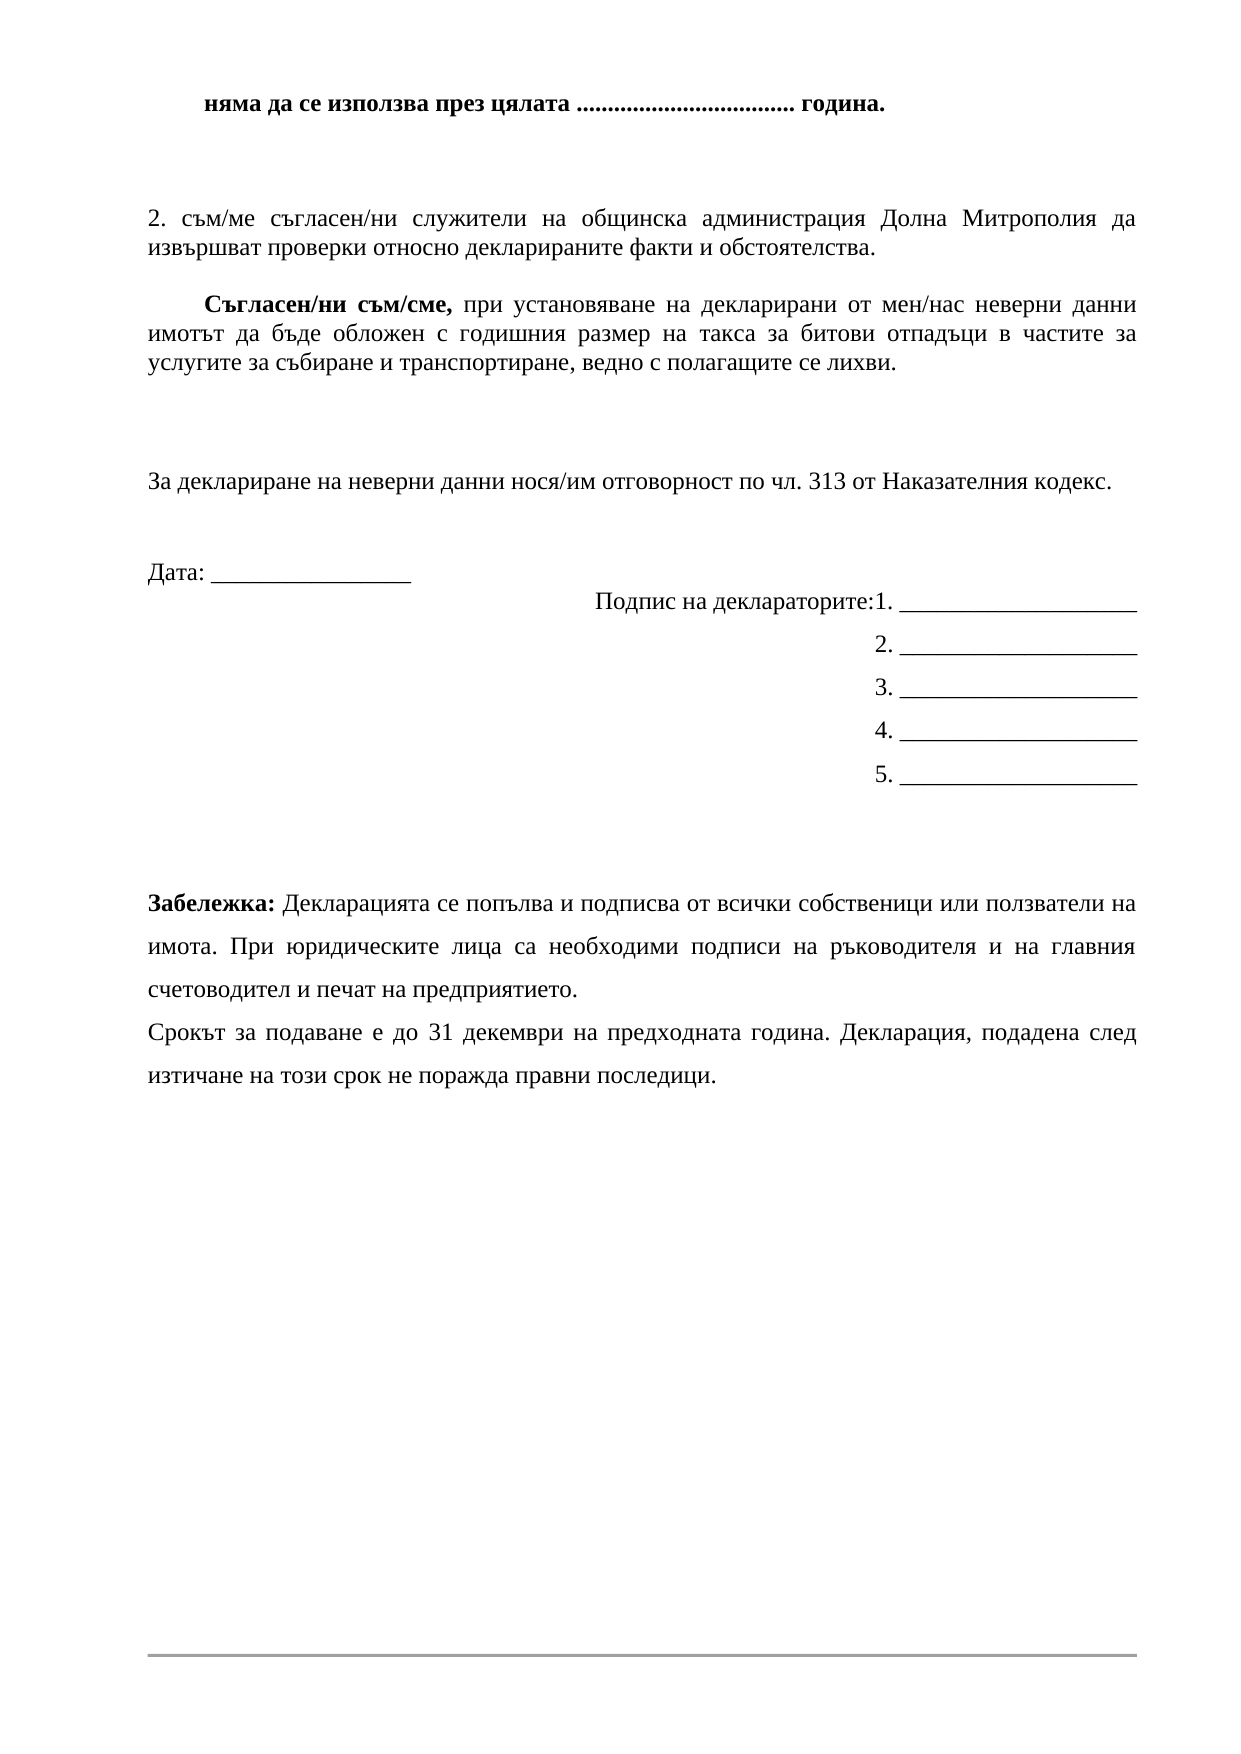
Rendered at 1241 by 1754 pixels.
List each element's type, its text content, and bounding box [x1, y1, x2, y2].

text 3. ___________________ [148, 672, 1137, 701]
text 4. ___________________ [148, 716, 1137, 744]
text Съгласен/ни съм/сме, при установяване на декларирани от мен/нас неверни данни имотът да бъде обложен с годишния размер на такса за битови отпадъци в частите за услугите за събиране и транспортиране, ведно с полагащите се лихви. [148, 289, 1137, 375]
text няма да се използва през цялата ................................... година. [148, 88, 1137, 117]
text 2. ___________________ [148, 629, 1137, 658]
text 2. съм/ме съгласен/ни служители на общинска администрация Долна Митрополия да извършват проверки относно декларираните факти и обстоятелства. [148, 203, 1137, 260]
text Забележка: Декларацията се попълва и подписва от всички собственици или ползватели на имота. При юридическите лица са необходими подписи на ръководителя и на главния счетоводител и печат на предприятието. [148, 888, 1137, 1003]
text Подпис на деклараторите:1. ___________________ [148, 586, 1137, 615]
text За деклариране на неверни данни нося/им отговорност по чл. 313 от Наказателния кодекс. [148, 466, 1137, 495]
text 5. ___________________ [148, 759, 1137, 787]
text Дата: ________________ [148, 557, 1137, 586]
text Срокът за подаване е до 31 декември на предходната година. Декларация, подадена след изтичане на този срок не поражда правни последици. [148, 1017, 1137, 1089]
